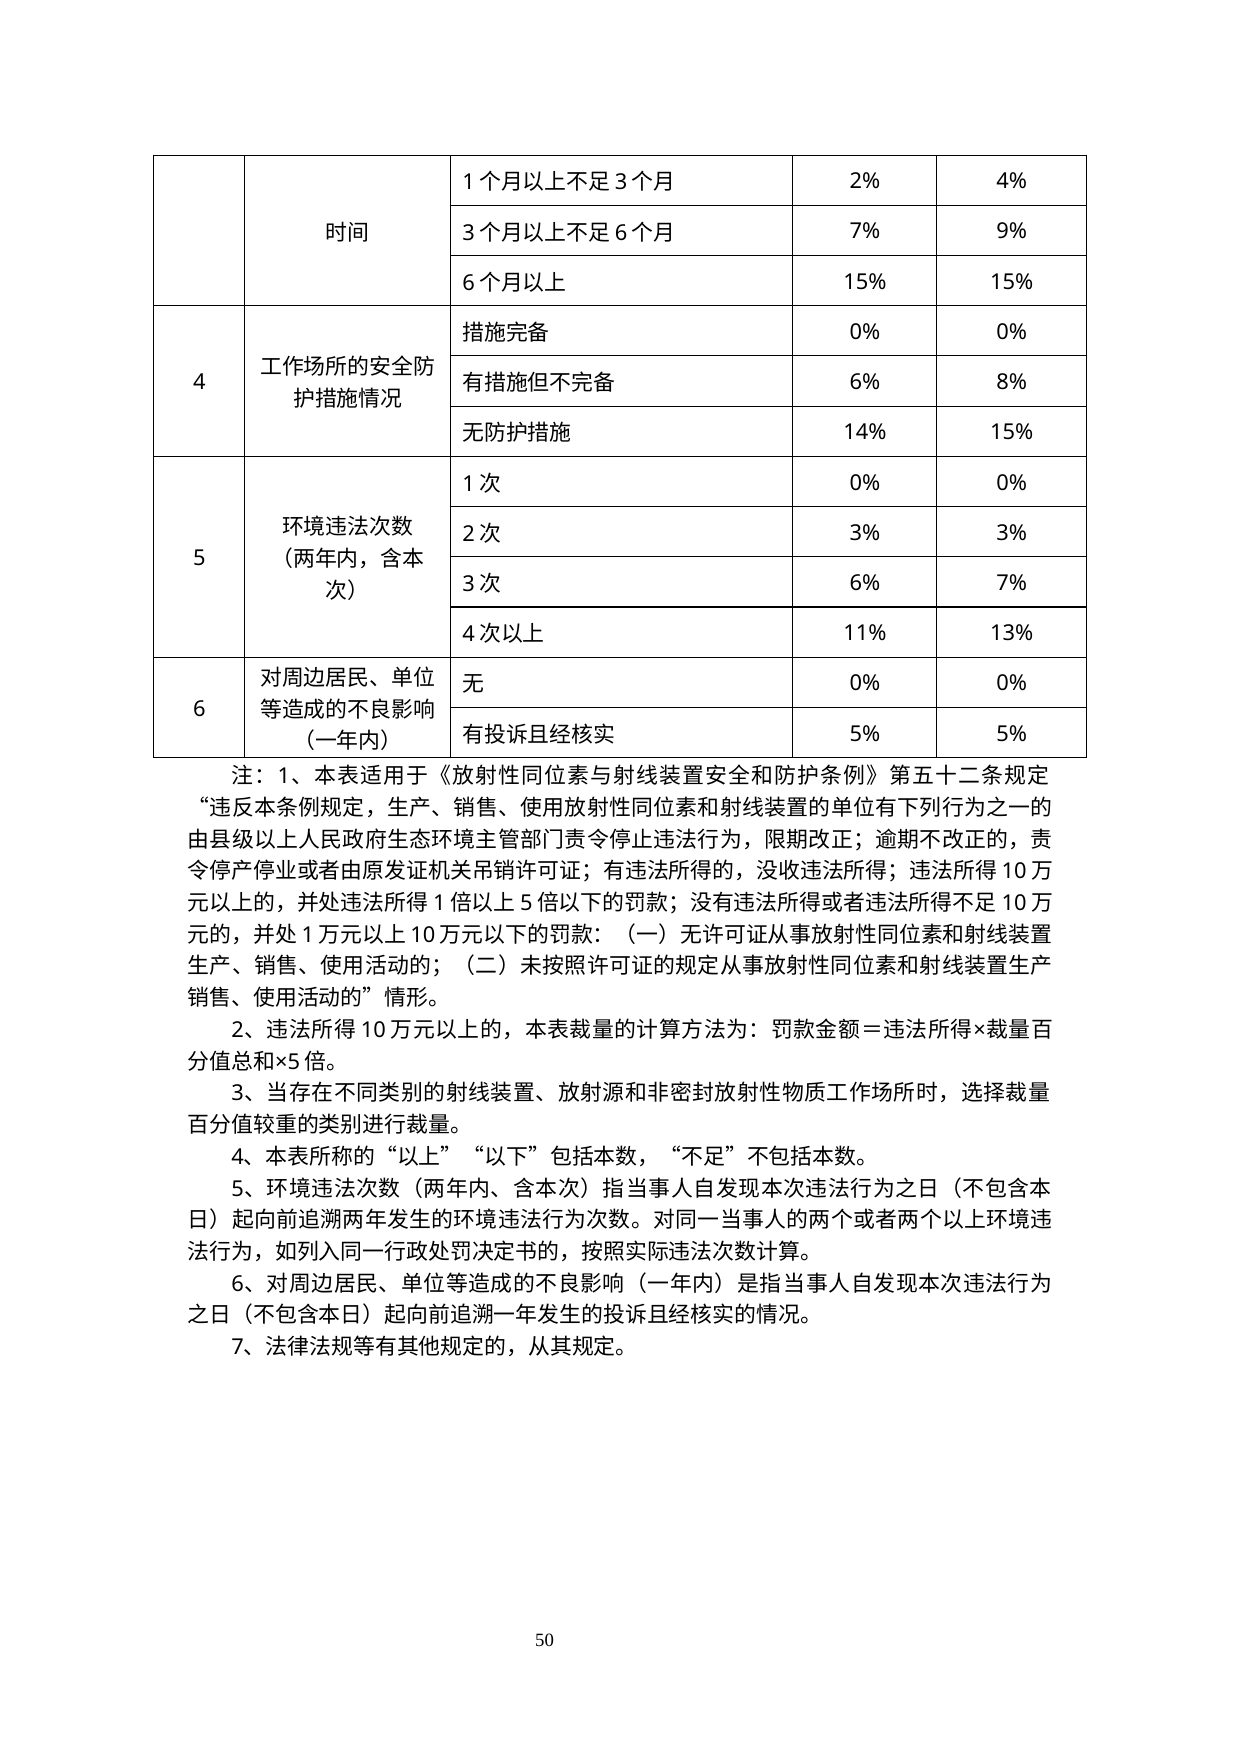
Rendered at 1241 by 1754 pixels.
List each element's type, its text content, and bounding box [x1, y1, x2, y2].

table_cell 有措施但不完备 [451, 356, 792, 406]
table_cell 4% [937, 156, 1086, 205]
table_cell 2次 [451, 507, 792, 556]
table_cell 3% [937, 507, 1086, 556]
table_cell 9% [937, 206, 1086, 255]
table_cell 5% [937, 708, 1086, 757]
text 7、法律法规等有其他规定的，从其规定。 [187, 1329, 1053, 1361]
table_cell 14% [793, 407, 936, 456]
table_cell 13% [937, 608, 1086, 657]
table_cell 11% [793, 608, 936, 657]
table_cell 5% [793, 708, 936, 757]
table_cell 0% [937, 658, 1086, 707]
table_cell 0% [793, 457, 936, 506]
table_cell 6个月以上 [451, 256, 792, 305]
table_cell 3% [793, 507, 936, 556]
table_cell 15% [937, 407, 1086, 456]
table_cell 15% [793, 256, 936, 305]
table_cell 6% [793, 356, 936, 406]
table_cell 4次以上 [451, 608, 792, 657]
table_cell 3次 [451, 557, 792, 606]
table_cell 4 [154, 306, 244, 456]
table_cell 无防护措施 [451, 407, 792, 456]
table_cell 对周边居民、单位等造成的不良影响 （一年内） [245, 658, 450, 757]
table_cell 2% [793, 156, 936, 205]
text 5、环境违法次数（两年内、含本次）指当事人自发现本次违法行为之日（不包含本日）起向前追溯两年发生的环境违法行为次数。对同一当事人的两个或者两个以上环境违法行为，如列入同一行政处罚决定书的，按照实际违法次数计算。 [187, 1171, 1053, 1266]
text 注：1、本表适用于《放射性同位素与射线装置安全和防护条例》第五十二条规定“违反本条例规定，生产、销售、使用放射性同位素和射线装置的单位有下列行为之一的，由县级以上人民政府生态环境主管部门责令停止违法行为，限期改正；逾期不改正的，责令停产停业或者由原发证机关吊销许可证；有违法所得的，没收违法所得；违法所得10万元以上的，并处违法所得1倍以上5倍以下的罚款；没有违法所得或者违法所得不足10万元的，并处1万元以上10万元以下的罚款：（一）无许可证从事放射性同位素和射线装置生产、销售、使用活动的；（二）未按照许可证的规定从事放射性同位素和射线装置生产、销售、使用活动的”情形。 [187, 758, 1053, 1012]
table_cell 措施完备 [451, 306, 792, 355]
text 3、当存在不同类别的射线装置、放射源和非密封放射性物质工作场所时，选择裁量百分值较重的类别进行裁量。 [187, 1075, 1053, 1139]
table_cell 15% [937, 256, 1086, 305]
table_cell 0% [793, 658, 936, 707]
table_cell 违法行为持续 时间 [245, 156, 450, 305]
table_cell 无 [451, 658, 792, 707]
text 2、违法所得10万元以上的，本表裁量的计算方法为：罚款金额＝违法所得×裁量百分值总和×5倍。 [187, 1012, 1053, 1075]
table_cell 6 [154, 658, 244, 757]
table_cell 5 [154, 457, 244, 657]
table_cell 有投诉且经核实 [451, 708, 792, 757]
table_cell 3 [154, 156, 244, 305]
table_cell 1次 [451, 457, 792, 506]
table_cell 工作场所的安全防护措施情况 [245, 306, 450, 456]
table_cell 8% [937, 356, 1086, 406]
table_cell 0% [937, 306, 1086, 355]
table_cell 7% [937, 557, 1086, 606]
table_cell 1个月以上不足3个月 [451, 156, 792, 205]
table_cell 0% [793, 306, 936, 355]
table_cell 环境违法次数 （两年内，含本次） [245, 457, 450, 657]
text 4、本表所称的“以上”“以下”包括本数，“不足”不包括本数。 [187, 1139, 1053, 1171]
table_cell 6% [793, 557, 936, 606]
text 6、对周边居民、单位等造成的不良影响（一年内）是指当事人自发现本次违法行为之日（不包含本日）起向前追溯一年发生的投诉且经核实的情况。 [187, 1266, 1053, 1329]
table_cell 3个月以上不足6个月 [451, 206, 792, 255]
table_cell 0% [937, 457, 1086, 506]
table_cell 7% [793, 206, 936, 255]
